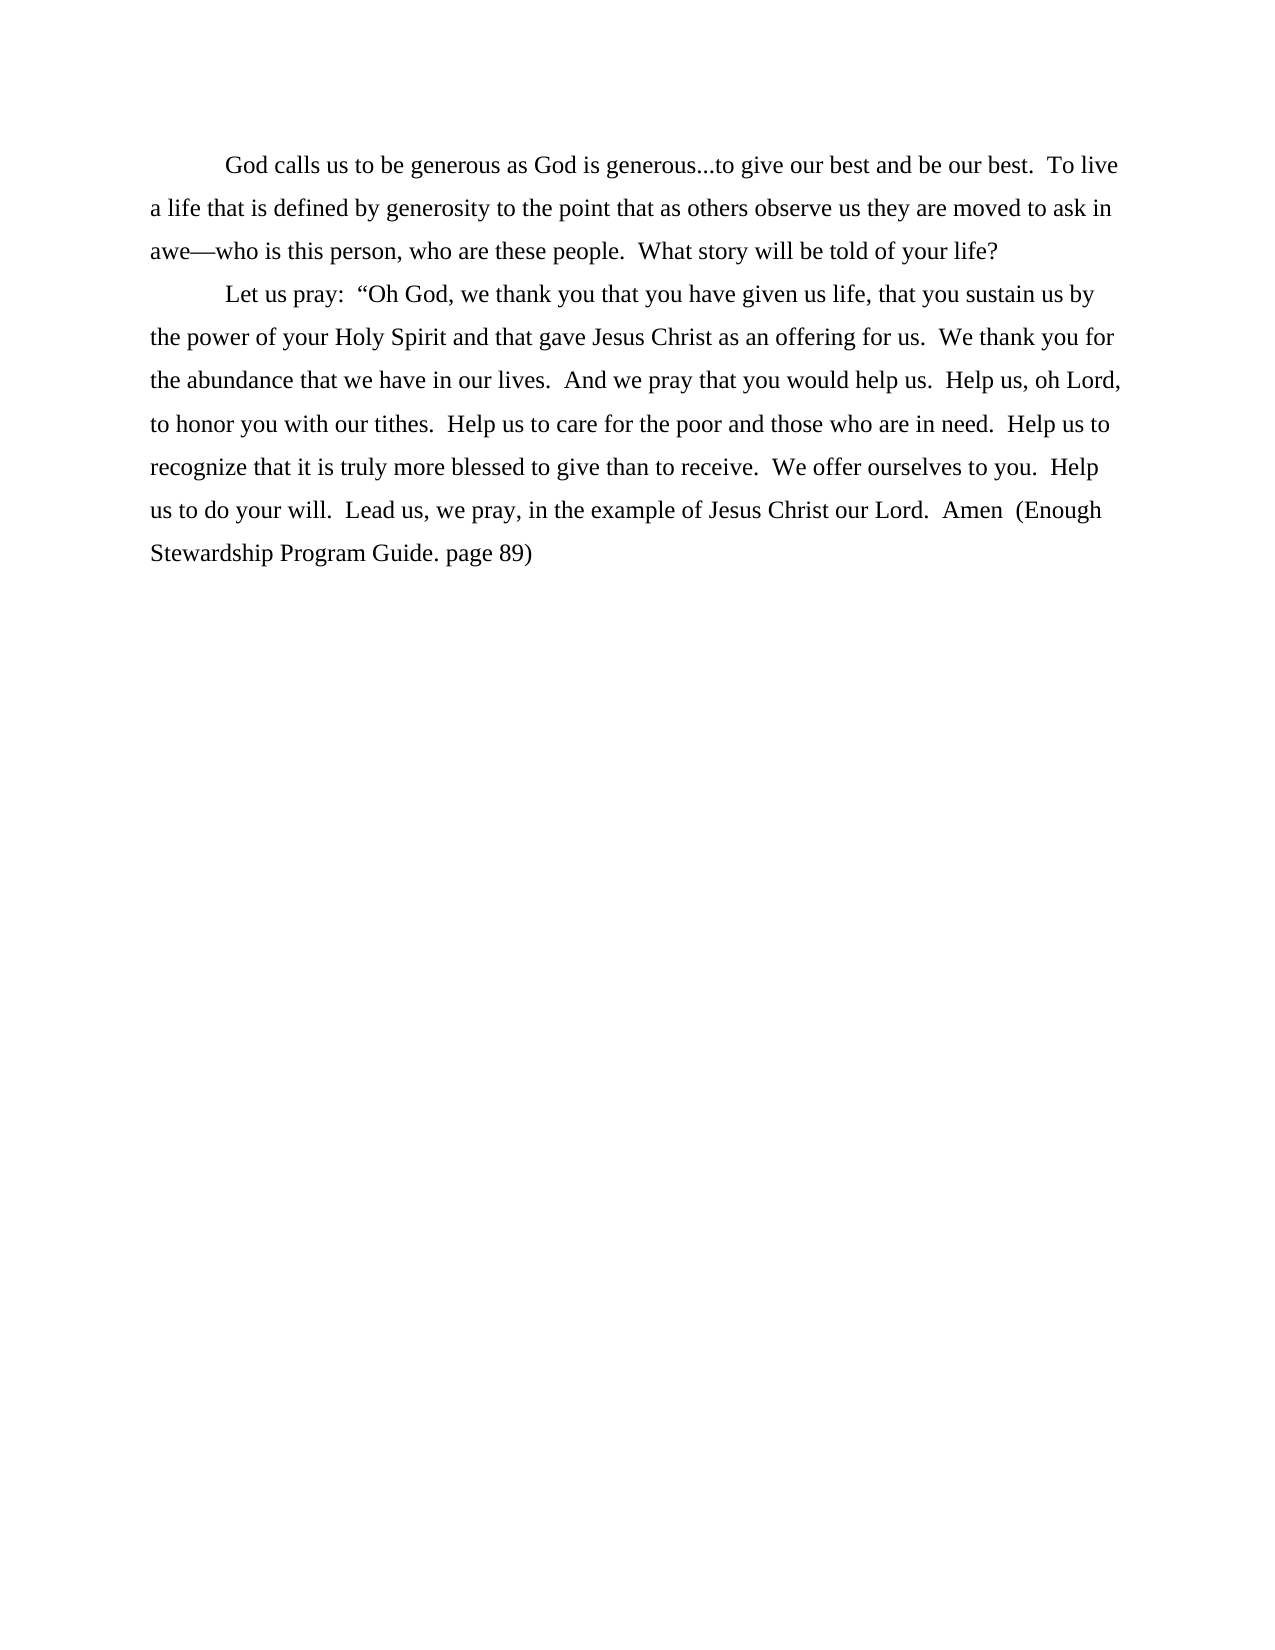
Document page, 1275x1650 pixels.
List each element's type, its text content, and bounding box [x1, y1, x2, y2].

text Let us pray: “Oh God, we thank you that you have given us life, that you sustain us by the power of your Holy Spirit and that gave Jesus Christ as an offering for us. We thank you for the abundance that we have in our lives. And we pray that you would help us. Help us, oh Lord, to honor you with our tithes. Help us to care for the poor and those who are in need. Help us to recognize that it is truly more blessed to give than to receive. We offer ourselves to you. Help us to do your will. Lead us, we pray, in the example of Jesus Christ our Lord. Amen (Enough Stewardship Program Guide. page 89) [150, 279, 1125, 567]
text God calls us to be generous as God is generous...to give our best and be our best. To live a life that is defined by generosity to the point that as others observe us they are moved to ask in awe—who is this person, who are these people. What story will be told of your life? [150, 150, 1125, 265]
